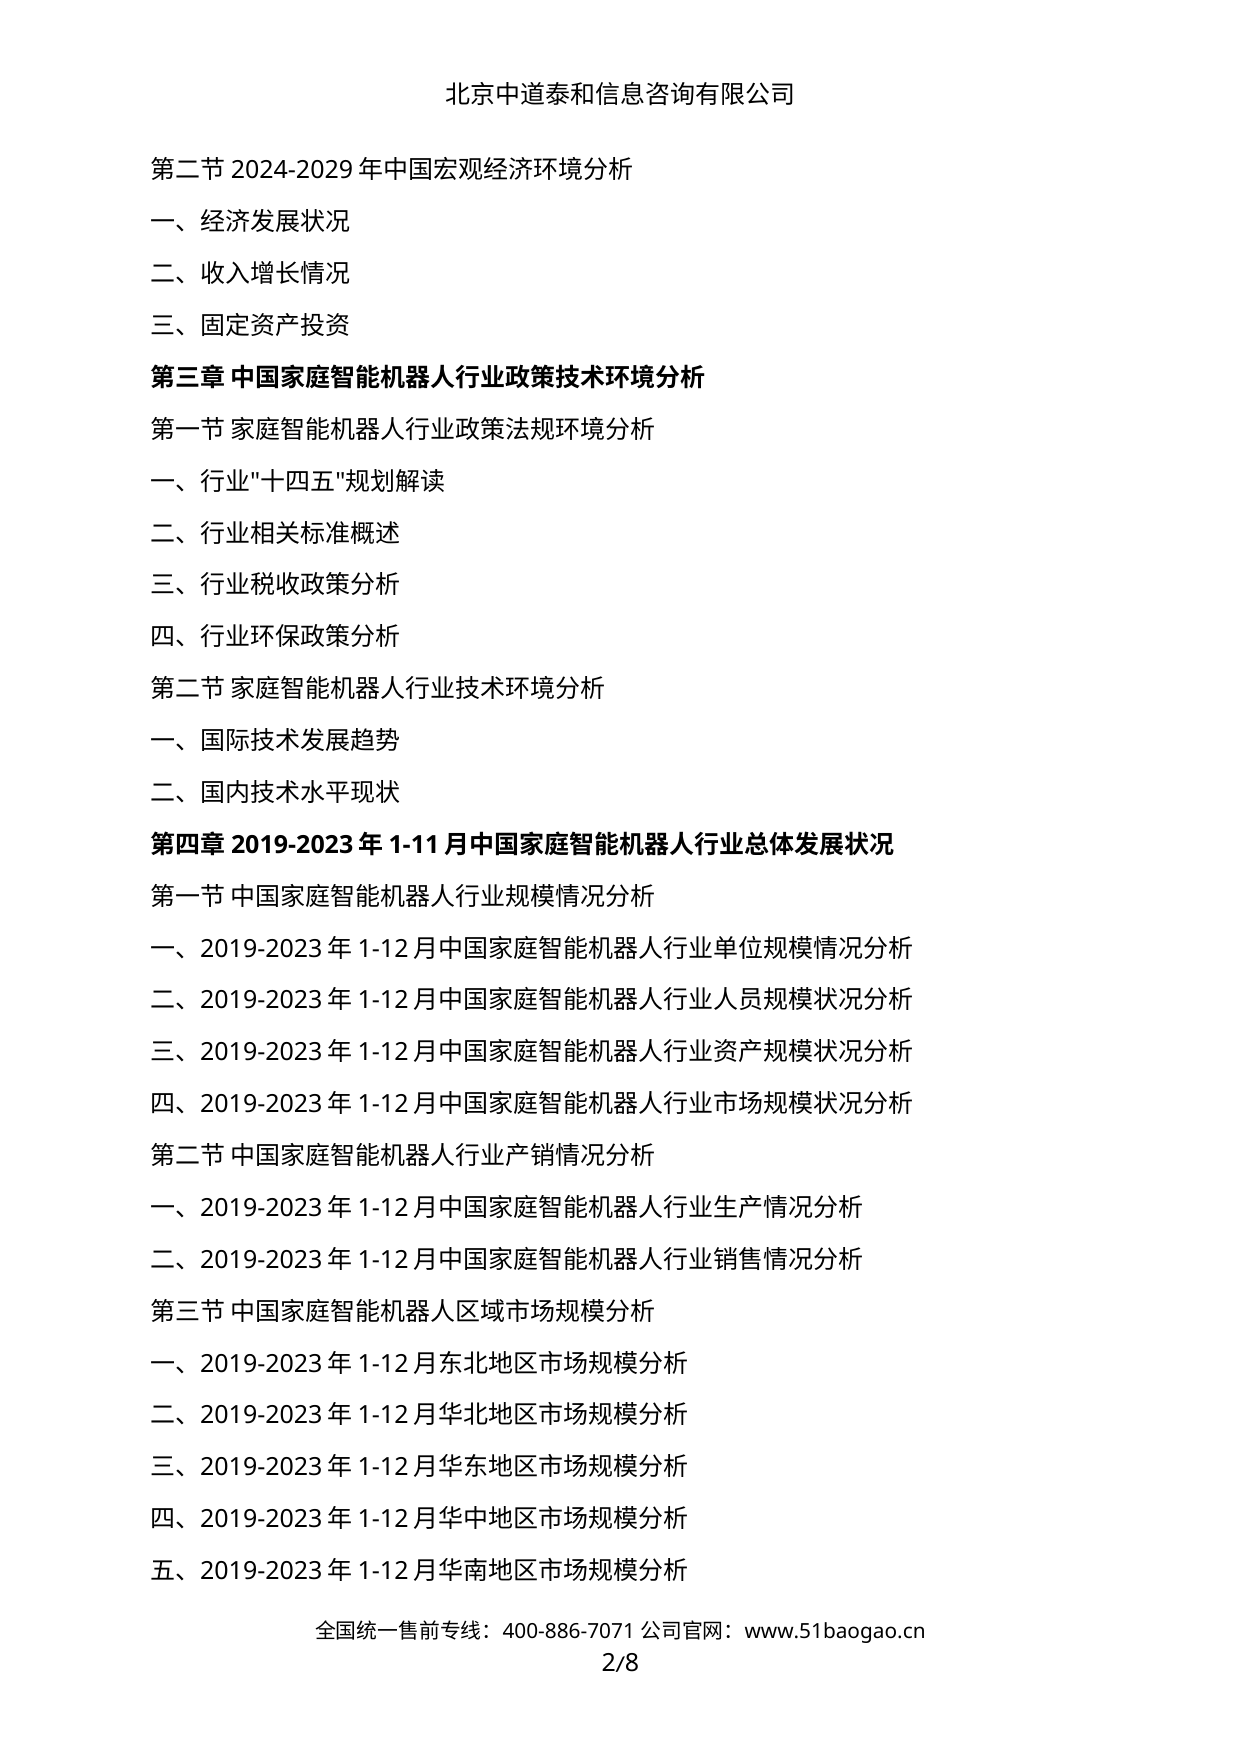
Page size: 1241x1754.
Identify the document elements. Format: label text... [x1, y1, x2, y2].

text 第一节 中国家庭智能机器人行业规模情况分析 [150, 876, 1090, 912]
text 第一节 家庭智能机器人行业政策法规环境分析 [150, 409, 1090, 446]
text 一、2019-2023年1-12月中国家庭智能机器人行业生产情况分析 [150, 1187, 1090, 1224]
text 二、2019-2023年1-12月华北地区市场规模分析 [150, 1395, 1090, 1431]
text 二、2019-2023年1-12月中国家庭智能机器人行业人员规模状况分析 [150, 980, 1090, 1016]
text 四、2019-2023年1-12月中国家庭智能机器人行业市场规模状况分析 [150, 1084, 1090, 1120]
text 二、收入增长情况 [150, 254, 1090, 290]
text 第二节 中国家庭智能机器人行业产销情况分析 [150, 1136, 1090, 1172]
text 三、固定资产投资 [150, 306, 1090, 342]
text 二、2019-2023年1-12月中国家庭智能机器人行业销售情况分析 [150, 1239, 1090, 1276]
text 五、2019-2023年1-12月华南地区市场规模分析 [150, 1551, 1090, 1587]
text 第二节 家庭智能机器人行业技术环境分析 [150, 669, 1090, 705]
text 一、经济发展状况 [150, 202, 1090, 238]
text 一、行业"十四五"规划解读 [150, 461, 1090, 497]
text 四、行业环保政策分析 [150, 617, 1090, 653]
text 四、2019-2023年1-12月华中地区市场规模分析 [150, 1499, 1090, 1535]
text 一、国际技术发展趋势 [150, 721, 1090, 757]
text 三、2019-2023年1-12月中国家庭智能机器人行业资产规模状况分析 [150, 1032, 1090, 1068]
text 第三章 中国家庭智能机器人行业政策技术环境分析 [150, 357, 1090, 394]
text 三、行业税收政策分析 [150, 565, 1090, 601]
text 第三节 中国家庭智能机器人区域市场规模分析 [150, 1291, 1090, 1327]
text 一、2019-2023年1-12月中国家庭智能机器人行业单位规模情况分析 [150, 928, 1090, 964]
text 三、2019-2023年1-12月华东地区市场规模分析 [150, 1447, 1090, 1483]
text 二、国内技术水平现状 [150, 772, 1090, 809]
text 一、2019-2023年1-12月东北地区市场规模分析 [150, 1343, 1090, 1379]
text 第二节 2024-2029年中国宏观经济环境分析 [150, 150, 1090, 186]
text 第四章 2019-2023年1-11月中国家庭智能机器人行业总体发展状况 [150, 824, 1090, 861]
text 二、行业相关标准概述 [150, 513, 1090, 549]
